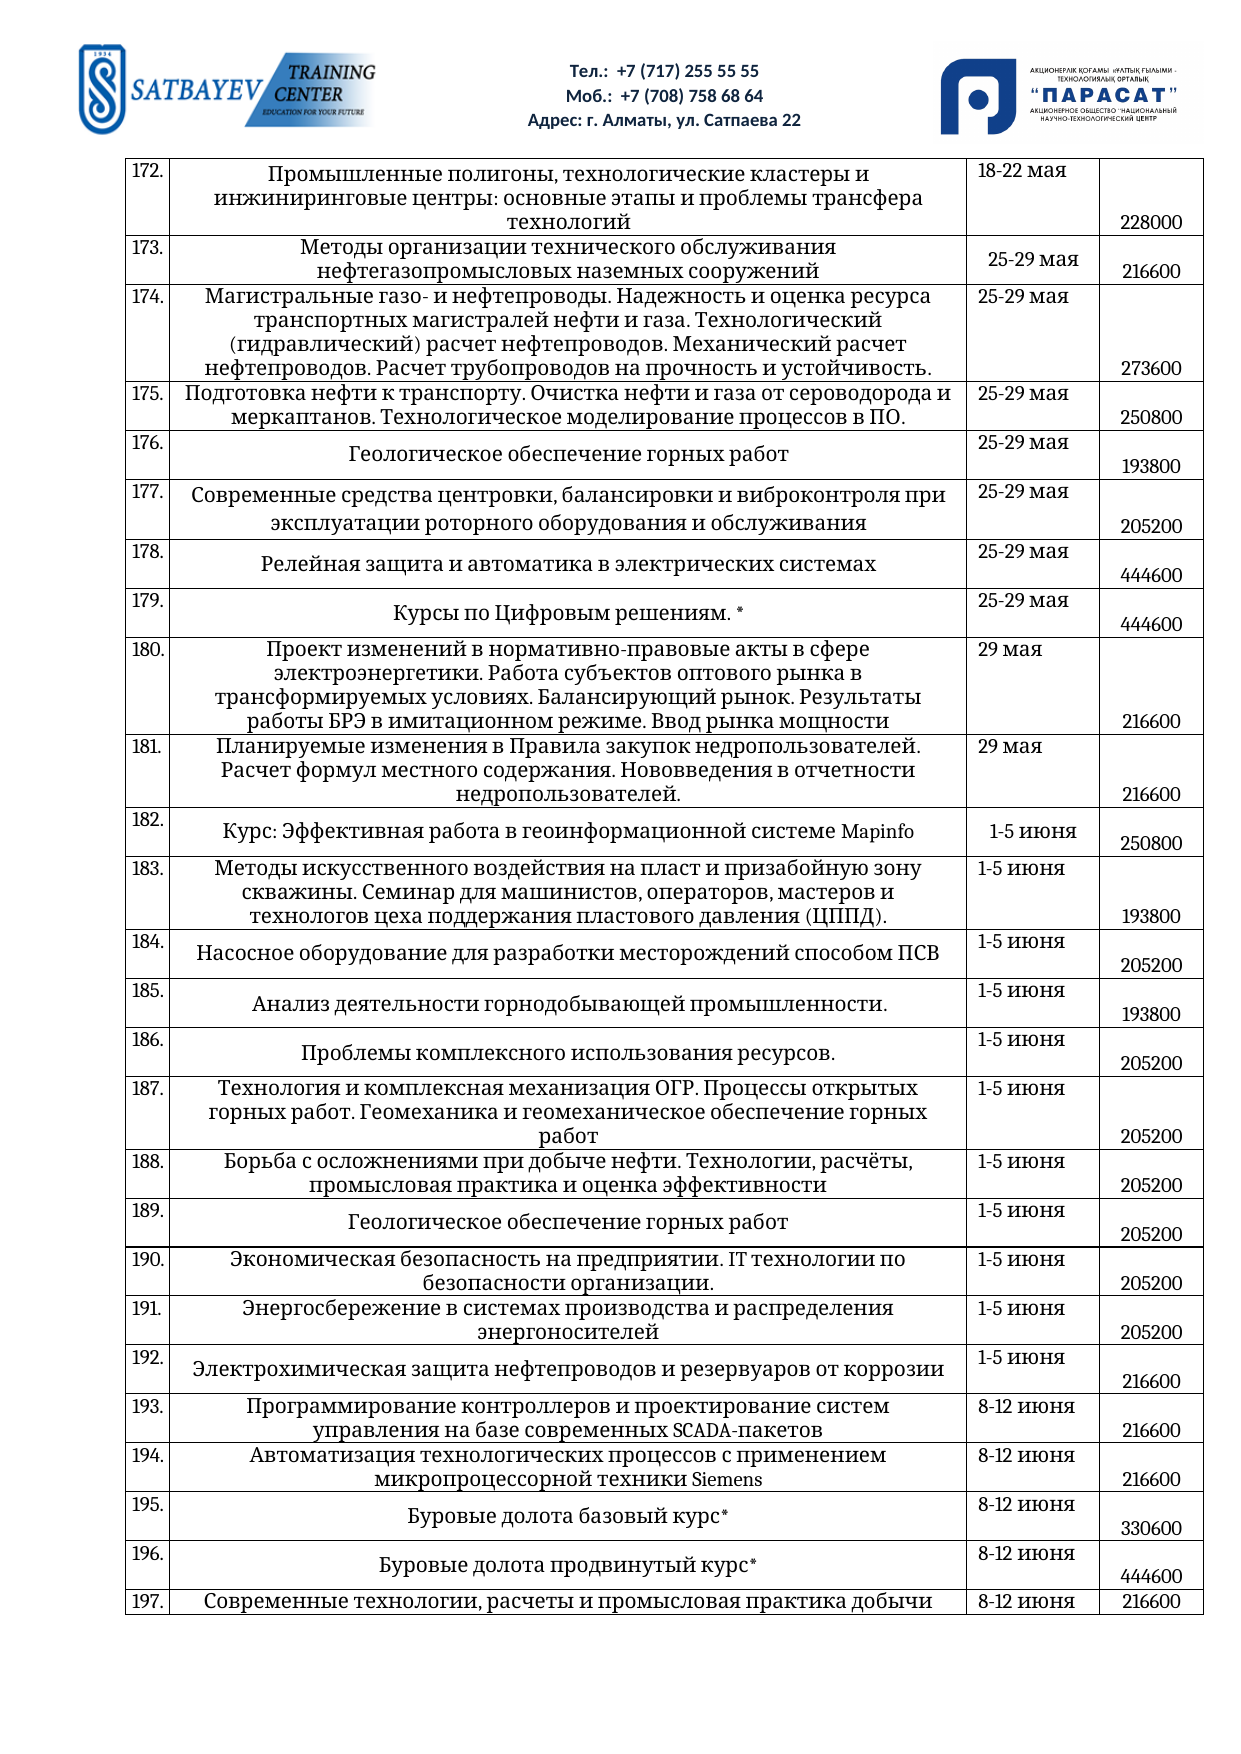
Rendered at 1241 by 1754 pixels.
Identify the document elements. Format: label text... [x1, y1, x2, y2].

table_cell [126, 1394, 169, 1442]
table_cell 205200 [1100, 480, 1203, 539]
table_cell 25-29 мая [967, 382, 1099, 430]
table_cell 8-12 июня [967, 1492, 1099, 1540]
table_cell 29 мая [967, 735, 1099, 807]
table_cell 193800 [1100, 431, 1203, 479]
table_cell [126, 1199, 169, 1246]
table_cell Автоматизация технологических процессов с применением микропроцессорной техники Siemens [170, 1443, 966, 1491]
table_cell 1-5 июня [967, 1150, 1099, 1197]
table_cell [126, 1150, 169, 1197]
table_cell [126, 1248, 169, 1295]
table_cell Курс: Эффективная работа в геоинформационной системе Mapinfo [170, 808, 966, 856]
table_cell 1-5 июня [967, 1345, 1099, 1393]
table_cell 216600 [1100, 1345, 1203, 1393]
table_cell 8-12 июня [967, 1394, 1099, 1442]
table_cell [126, 1296, 169, 1344]
table_cell Буровые долота продвинутый курс* [170, 1541, 966, 1589]
table_cell 250800 [1100, 382, 1203, 430]
table_cell 1-5 июня [967, 1199, 1099, 1246]
table_cell 330600 [1100, 1492, 1203, 1540]
table_cell 1-5 июня [967, 1248, 1099, 1295]
table_cell [126, 540, 169, 588]
table_cell 216600 [1100, 735, 1203, 807]
table_cell 25-29 мая [967, 236, 1099, 284]
table_cell 1-5 июня [967, 857, 1099, 929]
table_cell 18-22 мая [967, 159, 1099, 235]
table_cell [126, 431, 169, 479]
table_cell 216600 [1100, 236, 1203, 284]
table_cell 273600 [1100, 285, 1203, 381]
table_cell [126, 735, 169, 807]
table_cell 193800 [1100, 979, 1203, 1027]
table_cell [126, 1541, 169, 1589]
table_cell 8-12 июня [967, 1590, 1099, 1614]
table_cell 1-5 июня [967, 808, 1099, 856]
table_cell [126, 589, 169, 637]
table_cell Современные технологии, расчеты и промысловая практика добычи нефти и повышения нефтеотдачи [170, 1590, 966, 1614]
table_cell 8-12 июня [967, 1443, 1099, 1491]
table_cell [126, 930, 169, 978]
table_cell 444600 [1100, 540, 1203, 588]
table_cell 25-29 мая [967, 285, 1099, 381]
table_cell Методы организации технического обслуживания нефтегазопромысловых наземных сооружений [170, 236, 966, 284]
table_cell Анализ деятельности горнодобывающей промышленности. [170, 979, 966, 1027]
table_cell 444600 [1100, 1541, 1203, 1589]
table_cell [126, 979, 169, 1027]
table_cell 1-5 июня [967, 1296, 1099, 1344]
table_cell 1-5 июня [967, 1028, 1099, 1076]
table_cell Энергосбережение в системах производства и распределения энергоносителей [170, 1296, 966, 1344]
table_cell 216600 [1100, 638, 1203, 734]
table_cell [126, 857, 169, 929]
table_cell 193800 [1100, 857, 1203, 929]
table_cell [126, 159, 169, 235]
table_cell Методы искусственного воздействия на пласт и призабойную зону скважины. Семинар для машинистов, операторов, мастеров и технологов цеха поддержания пластового давления (ЦППД). [170, 857, 966, 929]
table_cell Промышленные полигоны, технологические кластеры и инжиниринговые центры: основные этапы и проблемы трансфера технологий [170, 159, 966, 235]
table_cell [126, 1345, 169, 1393]
table_cell 216600 [1100, 1590, 1203, 1614]
table_cell 205200 [1100, 930, 1203, 978]
table_cell 216600 [1100, 1394, 1203, 1442]
table_cell [126, 1492, 169, 1540]
table_cell 205200 [1100, 1150, 1203, 1197]
table_cell Курсы по Цифровым решениям. * [170, 589, 966, 637]
table_cell 1-5 июня [967, 930, 1099, 978]
table_cell Магистральные газо- и нефтепроводы. Надежность и оценка ресурса транспортных магистралей нефти и газа. Технологический (гидравлический) расчет нефтепроводов. Механический расчет нефтепроводов. Расчет трубопроводов на прочность и устойчивость. [170, 285, 966, 381]
table_cell [126, 1077, 169, 1148]
table_cell 228000 [1100, 159, 1203, 235]
table_cell 1-5 июня [967, 979, 1099, 1027]
table_cell 205200 [1100, 1077, 1203, 1148]
table_cell 1-5 июня [967, 1077, 1099, 1148]
table_cell [126, 1443, 169, 1491]
table_cell Проблемы комплексного использования ресурсов. [170, 1028, 966, 1076]
table_cell 205200 [1100, 1028, 1203, 1076]
table_cell Программирование контроллеров и проектирование систем управления на базе современных SCADA-пакетов [170, 1394, 966, 1442]
table_cell Электрохимическая защита нефтепроводов и резервуаров от коррозии [170, 1345, 966, 1393]
table_cell [126, 236, 169, 284]
table_cell [126, 1028, 169, 1076]
table_cell Планируемые изменения в Правила закупок недропользователей. Расчет формул местного содержания. Нововведения в отчетности недропользователей. [170, 735, 966, 807]
table_cell Насосное оборудование для разработки месторождений способом ПСВ [170, 930, 966, 978]
table_cell [126, 638, 169, 734]
table_cell [126, 1590, 169, 1614]
table_cell 25-29 мая [967, 431, 1099, 479]
picture [932, 41, 1205, 144]
table_cell 25-29 мая [967, 480, 1099, 539]
table_cell 205200 [1100, 1296, 1203, 1344]
table_cell Борьба с осложнениями при добыче нефти. Технологии, расчёты, промысловая практика и оценка эффективности [170, 1150, 966, 1197]
table_cell Проект изменений в нормативно-правовые акты в сфере электроэнергетики. Работа субъектов оптового рынка в трансформируемых условиях. Балансирующий рынок. Результаты работы БРЭ в имитационном режиме. Ввод рынка мощности [170, 638, 966, 734]
table_cell Технология и комплексная механизация ОГР. Процессы открытых горных работ. Геомеханика и геомеханическое обеспечение горных работ [170, 1077, 966, 1148]
table_cell Подготовка нефти к транспорту. Очистка нефти и газа от сероводорода и меркаптанов. Технологическое моделирование процессов в ПО. [170, 382, 966, 430]
table_cell Современные средства центровки, балансировки и виброконтроля при эксплуатации роторного оборудования и обслуживания [170, 480, 966, 539]
table_cell Экономическая безопасность на предприятии. IT технологии по безопасности организации. [170, 1248, 966, 1295]
table_cell [126, 808, 169, 856]
table_cell 444600 [1100, 589, 1203, 637]
table_cell 250800 [1100, 808, 1203, 856]
table_cell 29 мая [967, 638, 1099, 734]
table_cell [126, 480, 169, 539]
table_cell [126, 382, 169, 430]
table_cell 205200 [1100, 1248, 1203, 1295]
table_cell [126, 285, 169, 381]
table_cell Буровые долота базовый курс* [170, 1492, 966, 1540]
table_cell Геологическое обеспечение горных работ [170, 431, 966, 479]
table_cell Геологическое обеспечение горных работ [170, 1199, 966, 1246]
picture [77, 41, 395, 139]
table_cell 205200 [1100, 1199, 1203, 1246]
table_cell Релейная защита и автоматика в электрических системах [170, 540, 966, 588]
table_cell 216600 [1100, 1443, 1203, 1491]
table_cell 25-29 мая [967, 589, 1099, 637]
table_cell 8-12 июня [967, 1541, 1099, 1589]
table_cell 25-29 мая [967, 540, 1099, 588]
